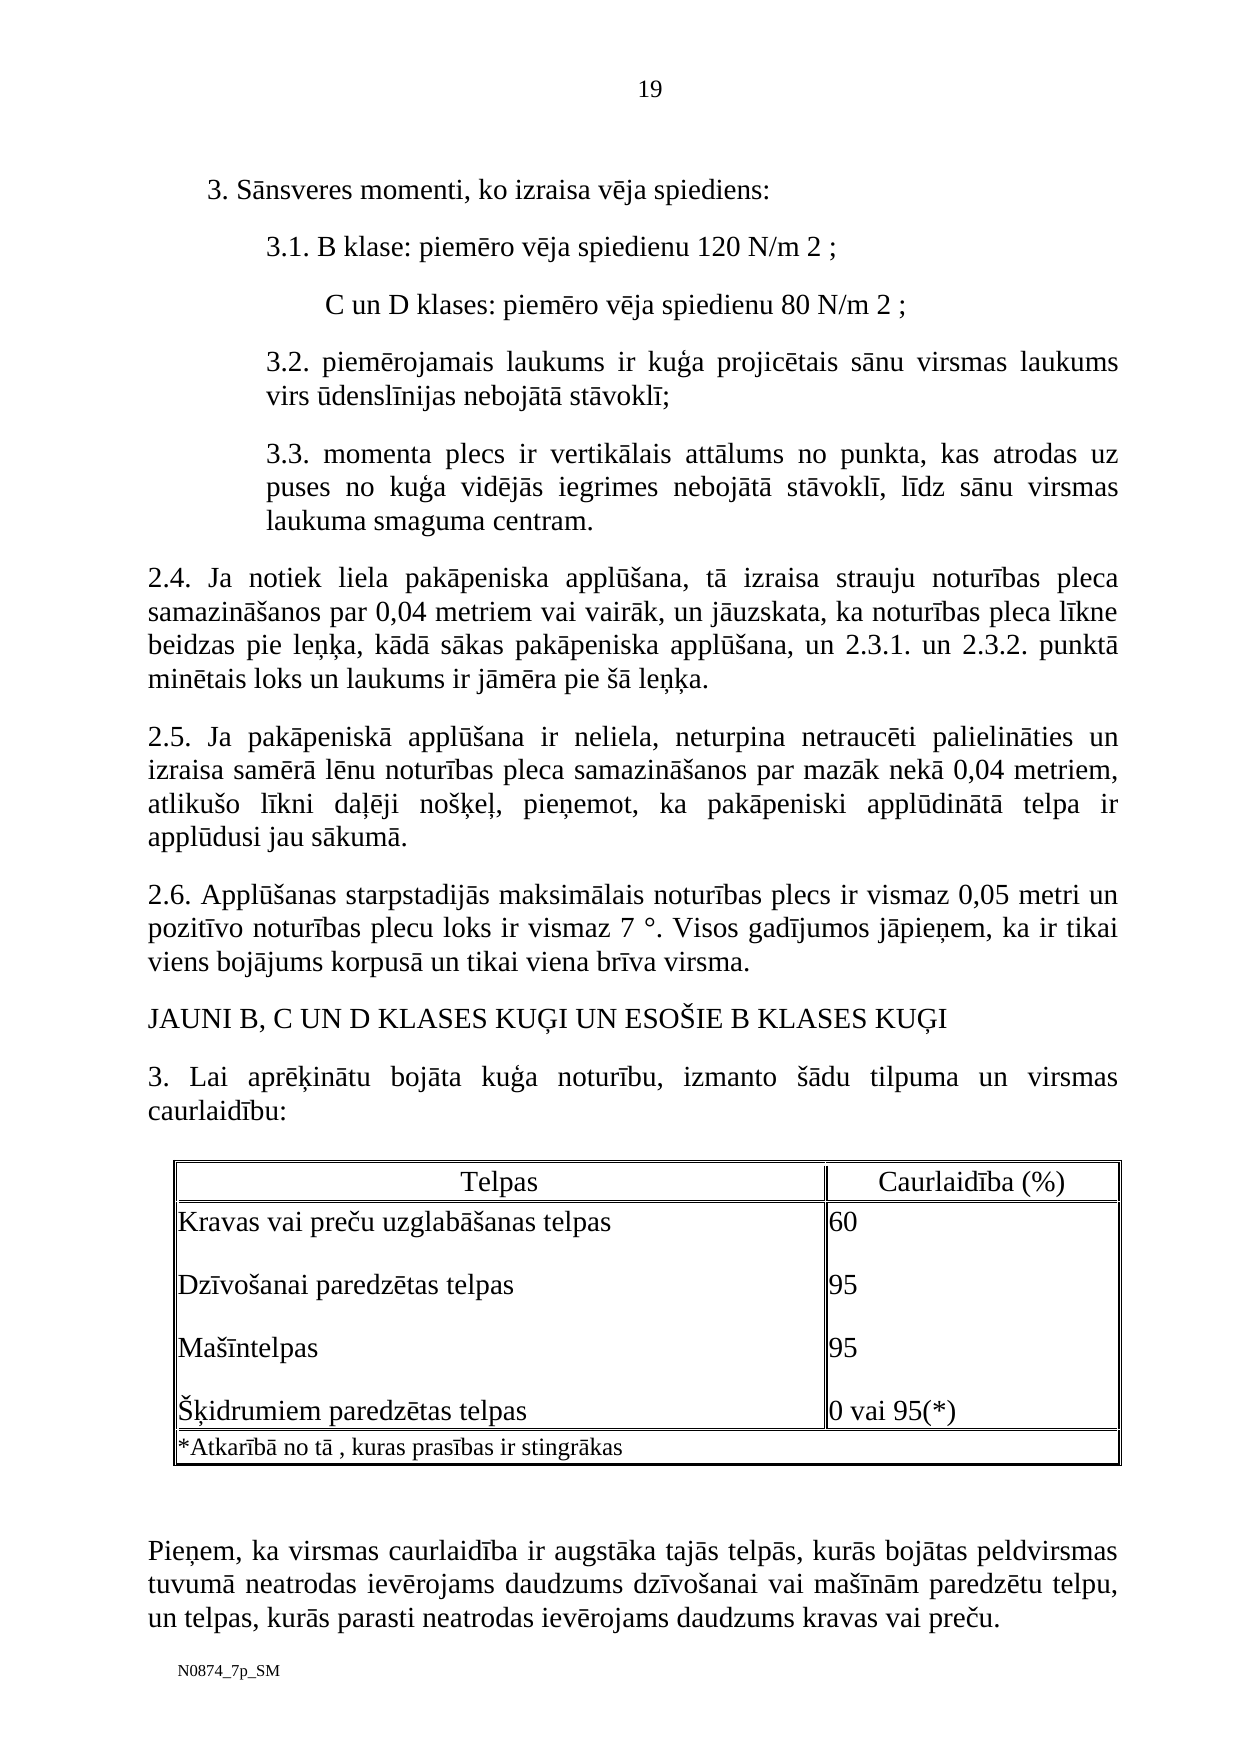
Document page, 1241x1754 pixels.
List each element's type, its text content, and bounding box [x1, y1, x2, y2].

text 2.4. Ja notiek liela pakāpeniska applūšana, tā izraisa strauju noturības pleca samazināšanos par 0,04 metriem vai vairāk, un jāuzskata, ka noturības pleca līkne beidzas pie leņķa, kādā sākas pakāpeniska applūšana, un 2.3.1. un 2.3.2. punktā minētais loks un laukums ir jāmēra pie šā leņķa. [148, 560, 1119, 694]
text 3.2. piemērojamais laukums ir kuģa projicētais sānu virsmas laukums virs ūdenslīnijas nebojātā stāvoklī; [266, 344, 1119, 412]
text 3.3. momenta plecs ir vertikālais attālums no punkta, kas atrodas uz puses no kuģa vidējās iegrimes nebojātā stāvoklī, līdz sānu virsmas laukuma smaguma centram. [266, 436, 1119, 536]
text C un D klases: piemēro vēja spiedienu 80 N/m 2 ; [325, 287, 1119, 321]
text 2.6. Applūšanas starpstadijās maksimālais noturības plecs ir vismaz 0,05 metri un pozitīvo noturības plecu loks ir vismaz 7 °. Visos gadījumos jāpieņem, ka ir tikai viens bojājums korpusā un tikai viena brīva virsma. [148, 877, 1119, 977]
text 2.5. Ja pakāpeniskā applūšana ir neliela, neturpina netraucēti palielināties un izraisa samērā lēnu noturības pleca samazināšanos par mazāk nekā 0,04 metriem, atlikušo līkni daļēji nošķeļ, pieņemot, ka pakāpeniski applūdinātā telpa ir applūdusi jau sākumā. [148, 719, 1119, 853]
text JAUNI B, C UN D KLASES KUĢI UN ESOŠIE B KLASES KUĢI [148, 1002, 1119, 1035]
text 3. Sānsveres momenti, ko izraisa vēja spiediens: [207, 172, 1119, 205]
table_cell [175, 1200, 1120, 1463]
text 3.1. B klase: piemēro vēja spiedienu 120 N/m 2 ; [266, 229, 1119, 263]
text Pieņem, ka virsmas caurlaidība ir augstāka tajās telpās, kurās bojātas peldvirsmas tuvumā neatrodas ievērojams daudzums dzīvošanai vai mašīnām paredzētu telpu, un telpas, kurās parasti neatrodas ievērojams daudzums kravas vai preču. [148, 1533, 1119, 1634]
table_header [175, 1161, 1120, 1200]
text 3. Lai aprēķinātu bojāta kuģa noturību, izmanto šādu tilpuma un virsmas caurlaidību: [148, 1059, 1119, 1126]
